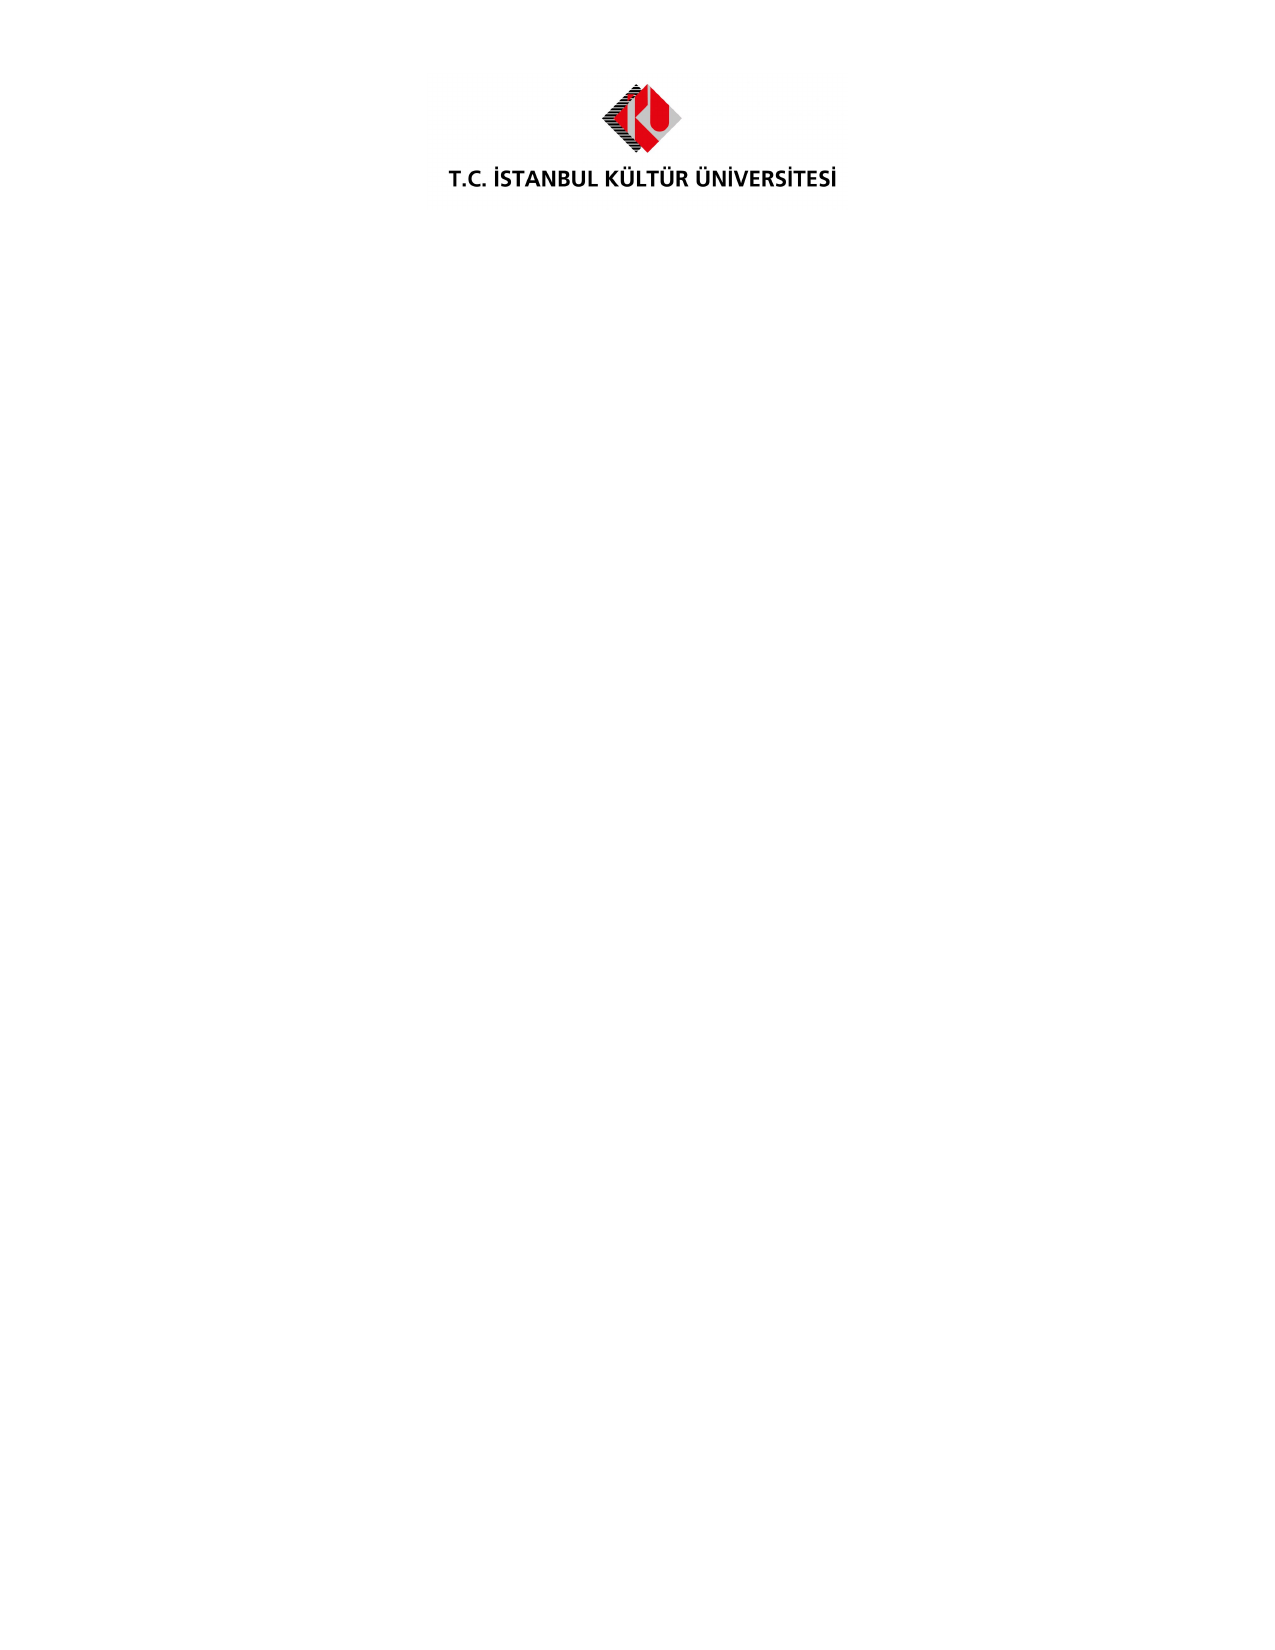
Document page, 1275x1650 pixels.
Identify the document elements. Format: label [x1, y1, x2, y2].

picture [427, 73, 848, 210]
